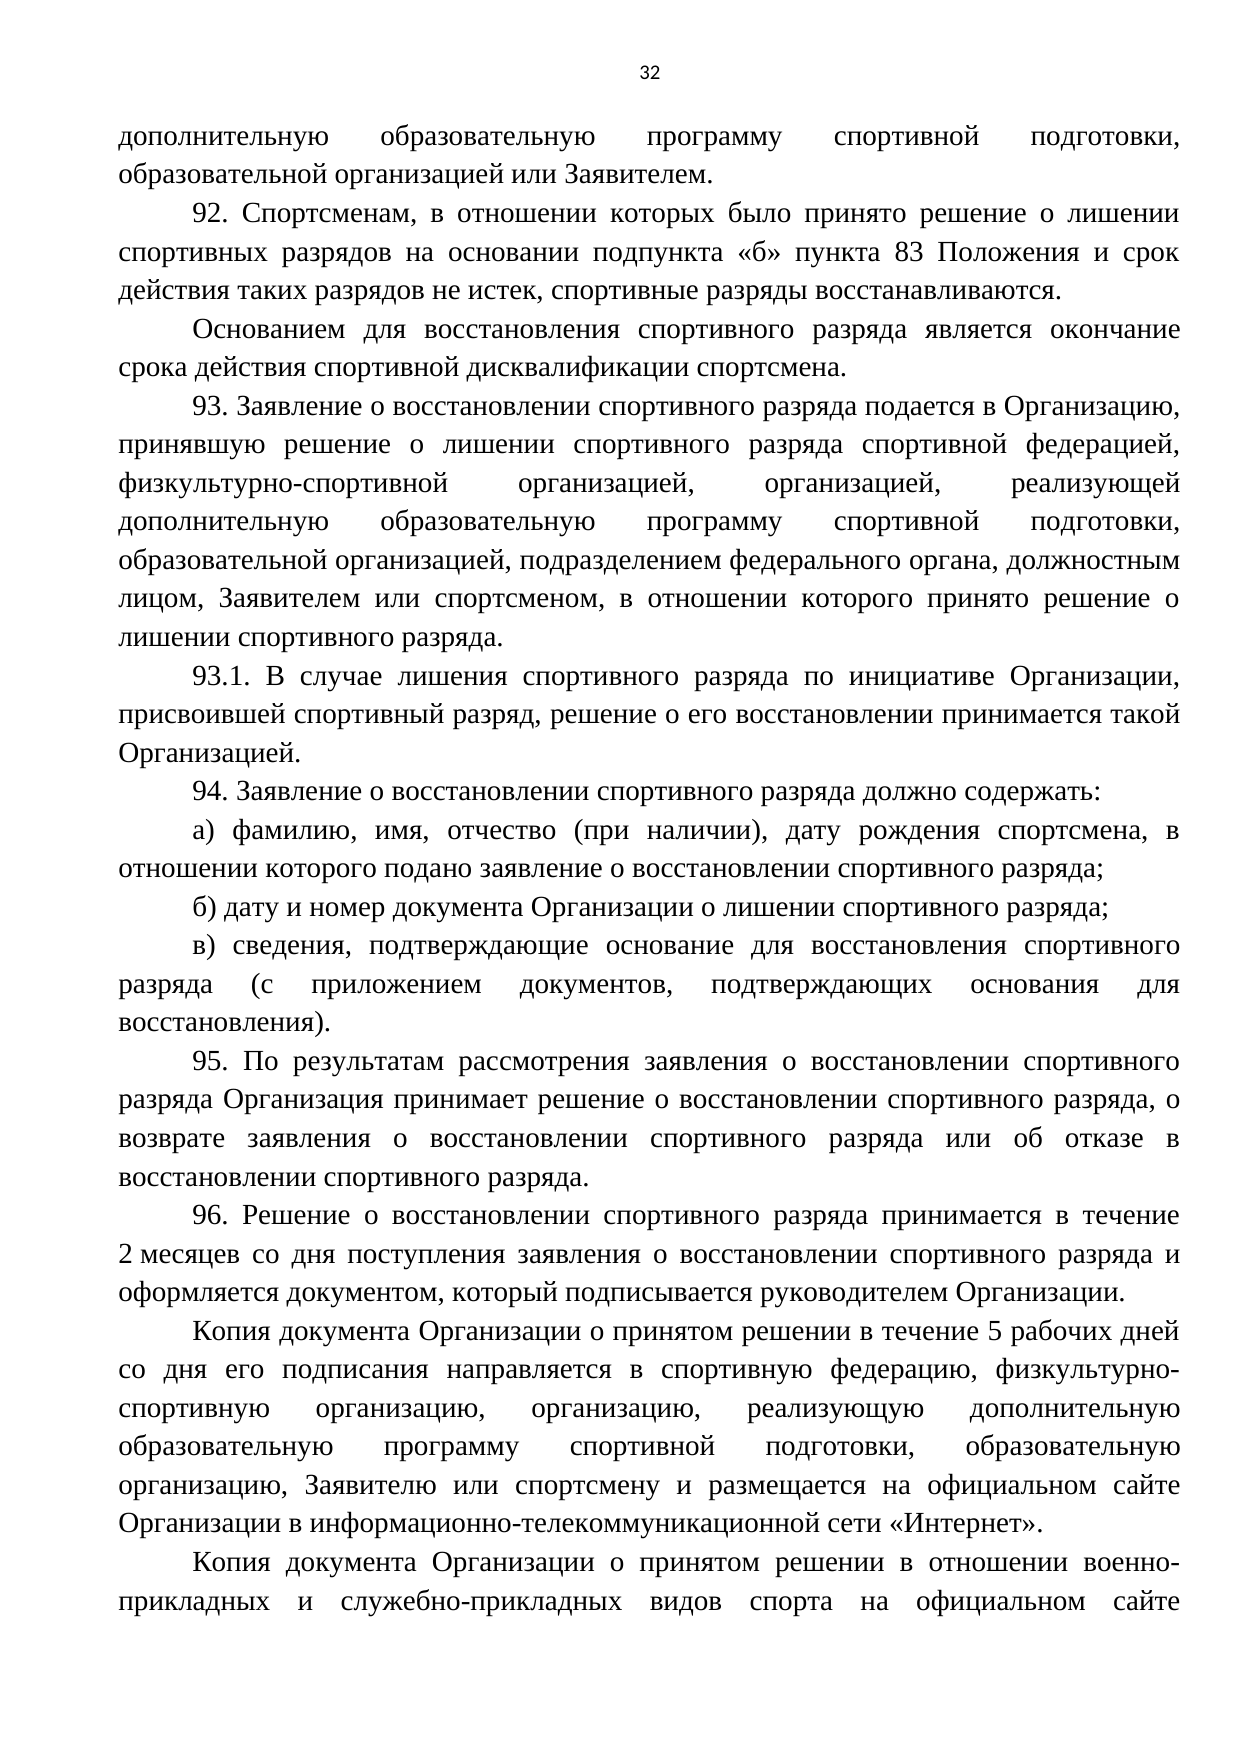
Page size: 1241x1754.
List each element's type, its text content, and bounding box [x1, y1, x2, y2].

text 93.1. В случае лишения спортивного разряда по инициативе Организации, присвоившей спортивный разряд, решение о его восстановлении принимается такой Организацией. [118, 658, 1181, 768]
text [118, 118, 1181, 190]
text Основанием для восстановления спортивного разряда является окончание срока действия спортивной дисквалификации спортсмена. [118, 311, 1181, 383]
text Копия документа Организации о принятом решении в течение 5 рабочих дней со дня его подписания направляется в спортивную федерацию, физкультурно-спортивную организацию, организацию, реализующую дополнительную образовательную программу спортивной подготовки, образовательную организацию, Заявителю или спортсмену и размещается на официальном сайте Организации в информационно-телекоммуникационной сети «Интернет». [118, 1313, 1181, 1539]
text 95. По результатам рассмотрения заявления о восстановлении спортивного разряда Организация принимает решение о восстановлении спортивного разряда, о возврате заявления о восстановлении спортивного разряда или об отказе в восстановлении спортивного разряда. [118, 1043, 1181, 1192]
text 96. Решение о восстановлении спортивного разряда принимается в течение 2 месяцев со дня поступления заявления о восстановлении спортивного разряда и оформляется документом, который подписывается руководителем Организации. [118, 1197, 1181, 1308]
text 94. Заявление о восстановлении спортивного разряда должно содержать: [118, 773, 1181, 807]
text 93. Заявление о восстановлении спортивного разряда подается в Организацию, принявшую решение о лишении спортивного разряда спортивной федерацией, физкультурно-спортивной организацией, организацией, реализующей дополнительную образовательную программу спортивной подготовки, образовательной организацией, подразделением федерального органа, должностным лицом, Заявителем или спортсменом, в отношении которого принято решение о лишении спортивного разряда. [118, 388, 1181, 653]
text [118, 1544, 1181, 1616]
text а) фамилию, имя, отчество (при наличии), дату рождения спортсмена, в отношении которого подано заявление о восстановлении спортивного разряда; [118, 812, 1181, 884]
text 92. Спортсменам, в отношении которых было принято решение о лишении спортивных разрядов на основании подпункта «б» пункта 83 Положения и срок действия таких разрядов не истек, спортивные разряды восстанавливаются. [118, 195, 1181, 306]
text б) дату и номер документа Организации о лишении спортивного разряда; [118, 889, 1181, 922]
text в) сведения, подтверждающие основание для восстановления спортивного разряда (с приложением документов, подтверждающих основания для восстановления). [118, 927, 1181, 1038]
